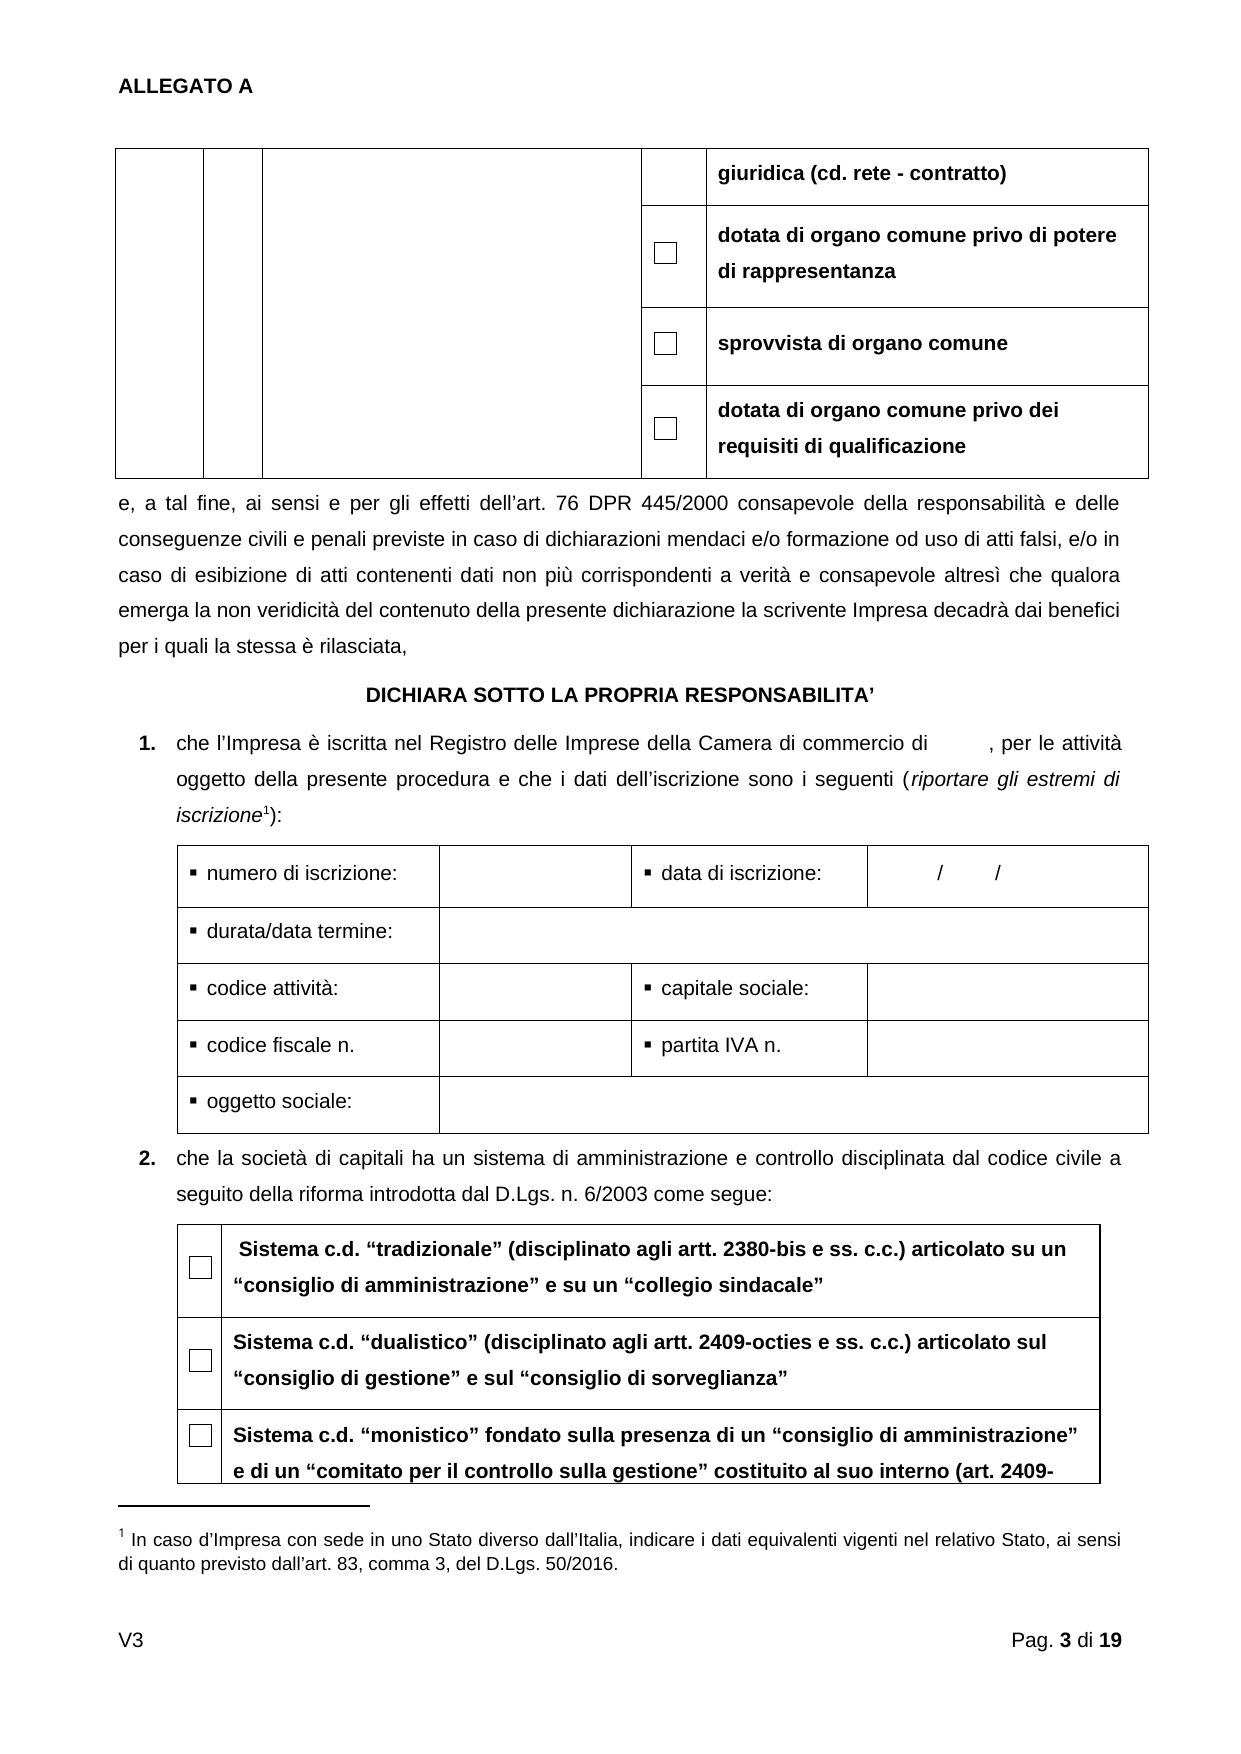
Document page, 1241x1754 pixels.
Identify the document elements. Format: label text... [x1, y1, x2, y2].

text e, a tal fine, ai sensi e per gli effetti dell’art. 76 DPR 445/2000 consapevole della responsabilità e delle conseguenze civili e penali previste in caso di dichiarazioni mendaci e/o formazione od uso di atti falsi, e/o in caso di esibizione di atti contenenti dati non più corrispondenti a verità e consapevole altresì che qualora emerga la non veridicità del contenuto della presente dichiarazione la scrivente Impresa decadrà dai benefici per i quali la stessa è rilasciata, [118, 491, 1122, 658]
table_cell codice fiscale n. [178, 1021, 439, 1076]
table_cell [178, 1318, 221, 1409]
table_cell [440, 1021, 631, 1076]
table_cell [642, 386, 706, 477]
table_cell [440, 964, 631, 1019]
list che l’Impresa è iscritta nel Registro delle Imprese della Camera di commercio di , per le attività oggetto della presente procedura e che i dati dell’iscrizione sono i seguenti (riportare gli estremi di iscrizione): [139, 731, 1122, 827]
table_cell dotata di organo comune privo di potere di rappresentanza [707, 206, 1148, 307]
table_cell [707, 149, 1148, 204]
table_cell [868, 1021, 1148, 1076]
table_cell [868, 964, 1148, 1019]
table_cell [642, 206, 706, 307]
table_cell [440, 1077, 1148, 1133]
list che la società di capitali ha un sistema di amministrazione e controllo disciplinata dal codice civile a seguito della riforma introdotta dal D.Lgs. n. 6/2003 come segue: [139, 1146, 1122, 1206]
table_cell capitale sociale: [632, 964, 867, 1019]
table_header Sistema c.d. “tradizionale” (disciplinato agli artt. 2380-bis e ss. c.c.) articolato su un “consiglio di amministrazione” e su un “collegio sindacale” [222, 1225, 1099, 1317]
table_header data di iscrizione: [632, 846, 867, 906]
table_header [440, 846, 631, 906]
table_cell partita IVA n. [632, 1021, 867, 1076]
table_cell durata/data termine: [178, 908, 439, 963]
table_header numero di iscrizione: [178, 846, 439, 906]
table_header [178, 1225, 221, 1317]
table_header / / [868, 846, 1148, 906]
table_cell sprovvista di organo comune [707, 308, 1148, 385]
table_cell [222, 1410, 1099, 1483]
table_cell [642, 149, 706, 204]
table_cell [642, 308, 706, 385]
table_cell oggetto sociale: [178, 1077, 439, 1133]
table_cell Sistema c.d. “dualistico” (disciplinato agli artt. 2409-octies e ss. c.c.) articolato sul “consiglio di gestione” e sul “consiglio di sorveglianza” [222, 1318, 1099, 1409]
table_cell [440, 908, 1148, 963]
table_cell [178, 1410, 221, 1483]
table_cell dotata di organo comune privo dei requisiti di qualificazione [707, 386, 1148, 477]
text DICHIARA SOTTO LA PROPRIA RESPONSABILITA’ [118, 683, 1122, 707]
table_cell codice attività: [178, 964, 439, 1019]
